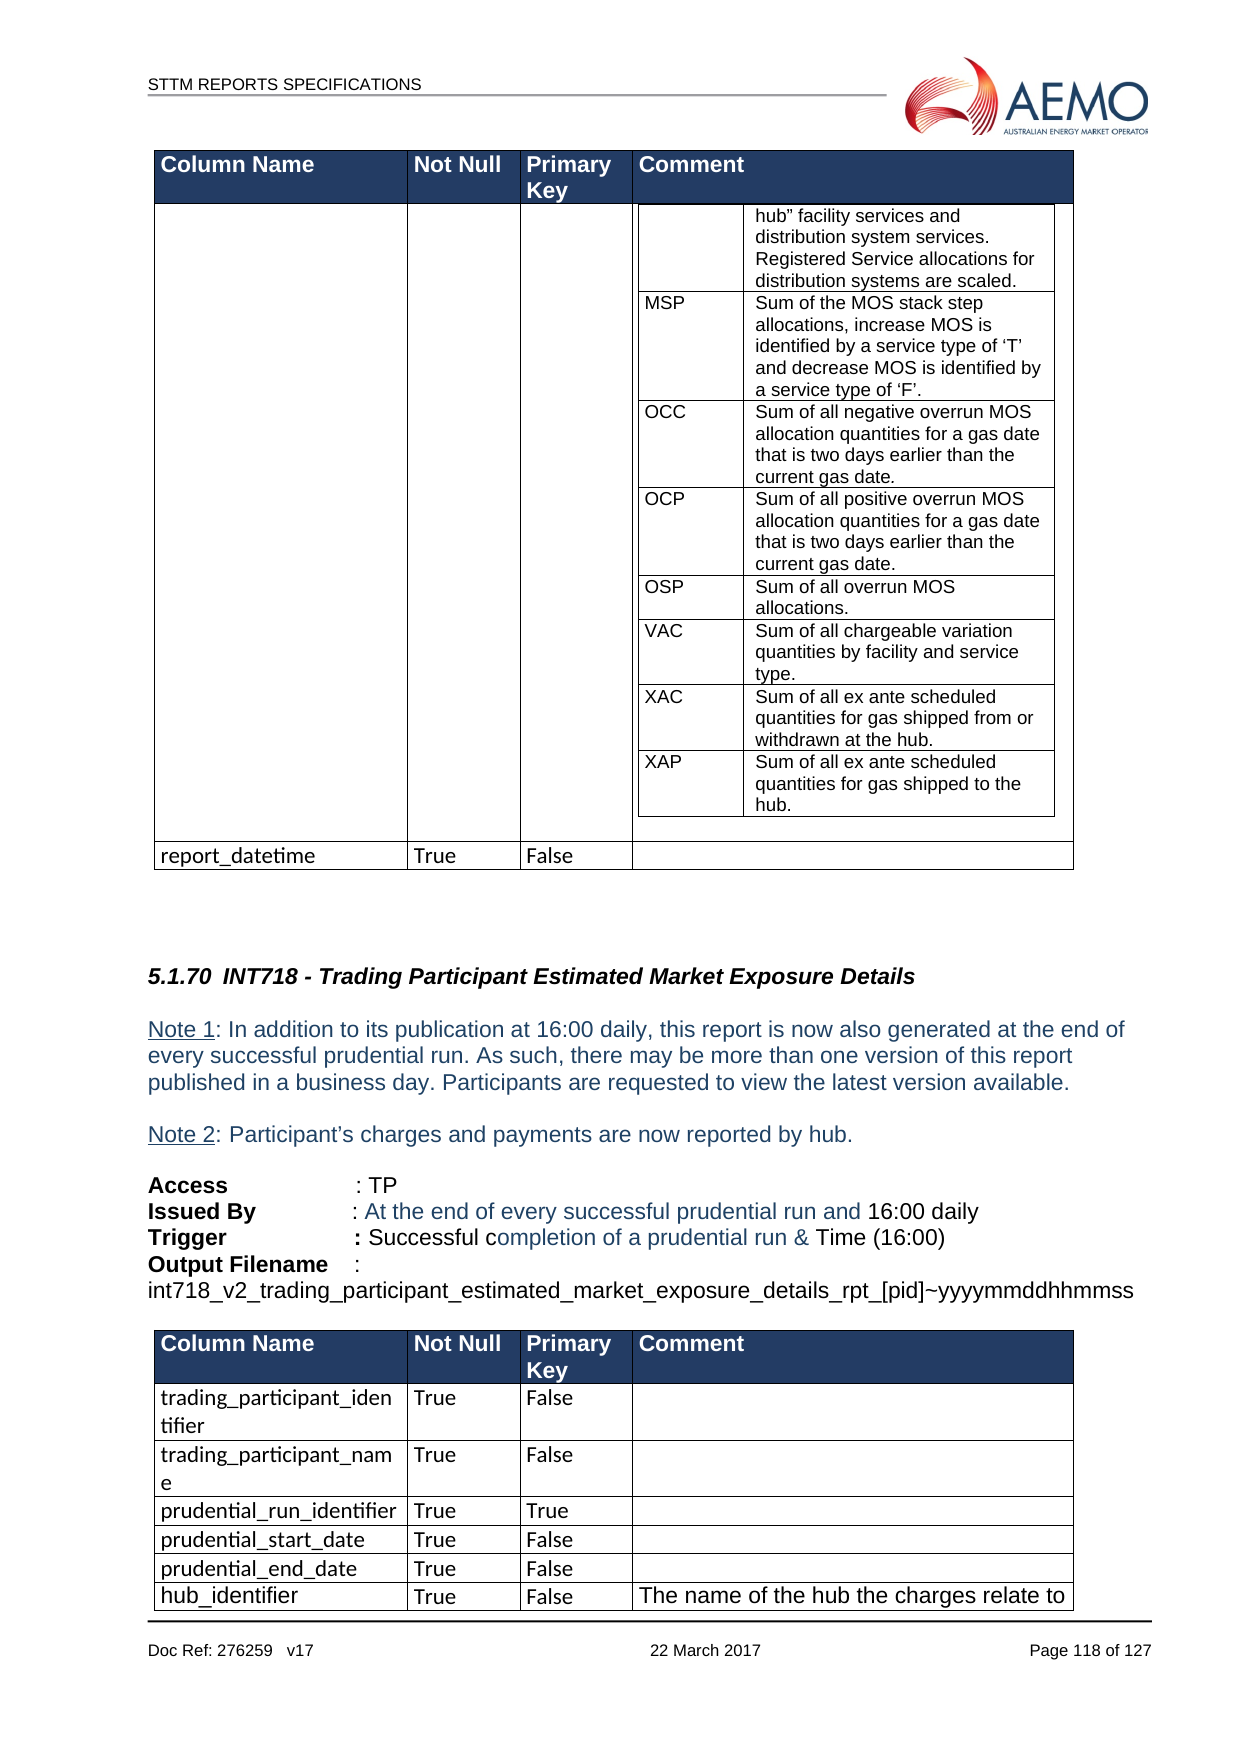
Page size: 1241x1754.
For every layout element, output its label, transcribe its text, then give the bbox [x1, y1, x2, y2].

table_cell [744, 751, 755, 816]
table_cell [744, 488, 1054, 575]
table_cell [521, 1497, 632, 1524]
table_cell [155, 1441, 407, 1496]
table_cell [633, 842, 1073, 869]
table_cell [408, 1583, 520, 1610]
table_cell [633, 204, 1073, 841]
text Trigger : Successful completion of a prudential run & Time (16:00) [148, 1224, 1152, 1251]
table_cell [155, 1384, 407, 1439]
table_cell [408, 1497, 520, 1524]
text Note 1: In addition to its publication at 16:00 daily, this report is now also generated at the end of every successful prudential run. As such, there may be more than one version of this report published in a business day. Participants are requested to view the latest version available. [148, 1016, 1152, 1095]
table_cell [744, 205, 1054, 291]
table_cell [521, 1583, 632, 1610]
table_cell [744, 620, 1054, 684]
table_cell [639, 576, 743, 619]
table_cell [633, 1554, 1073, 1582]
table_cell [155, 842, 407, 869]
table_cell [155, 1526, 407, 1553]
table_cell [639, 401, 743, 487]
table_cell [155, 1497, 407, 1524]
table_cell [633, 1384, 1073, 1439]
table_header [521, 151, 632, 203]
text Issued By : At the end of every successful prudential run and 16:00 daily [148, 1198, 1152, 1224]
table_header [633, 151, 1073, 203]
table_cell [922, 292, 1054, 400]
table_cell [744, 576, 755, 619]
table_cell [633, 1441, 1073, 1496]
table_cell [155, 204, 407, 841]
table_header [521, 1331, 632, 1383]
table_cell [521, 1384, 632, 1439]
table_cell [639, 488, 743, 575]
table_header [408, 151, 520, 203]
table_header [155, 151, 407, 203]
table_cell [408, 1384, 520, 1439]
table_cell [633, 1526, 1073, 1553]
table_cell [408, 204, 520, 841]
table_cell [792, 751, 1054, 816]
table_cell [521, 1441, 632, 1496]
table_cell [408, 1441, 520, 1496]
picture [904, 56, 1148, 134]
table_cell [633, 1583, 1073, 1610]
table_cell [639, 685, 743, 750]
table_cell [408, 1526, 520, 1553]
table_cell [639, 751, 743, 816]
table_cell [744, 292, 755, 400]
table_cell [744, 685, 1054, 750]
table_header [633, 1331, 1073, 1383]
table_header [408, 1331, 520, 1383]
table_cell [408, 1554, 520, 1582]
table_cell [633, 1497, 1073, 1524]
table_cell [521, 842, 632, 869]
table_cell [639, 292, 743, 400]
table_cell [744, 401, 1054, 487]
text Note 2: Participant’s charges and payments are now reported by hub. [148, 1121, 1152, 1148]
subtitle INT718 - Trading Participant Estimated Market Exposure Details [148, 963, 1152, 989]
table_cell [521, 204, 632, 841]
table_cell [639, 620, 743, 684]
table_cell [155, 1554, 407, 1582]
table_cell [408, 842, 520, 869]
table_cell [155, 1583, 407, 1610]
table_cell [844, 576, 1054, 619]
text Output Filename : int718_v2_trading_participant_estimated_market_exposure_details_rpt_[pid]~yyyymmddhhmmss [148, 1251, 1152, 1303]
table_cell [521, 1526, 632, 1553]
text Access : TP [148, 1172, 1152, 1198]
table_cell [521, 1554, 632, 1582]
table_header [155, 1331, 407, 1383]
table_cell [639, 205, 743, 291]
